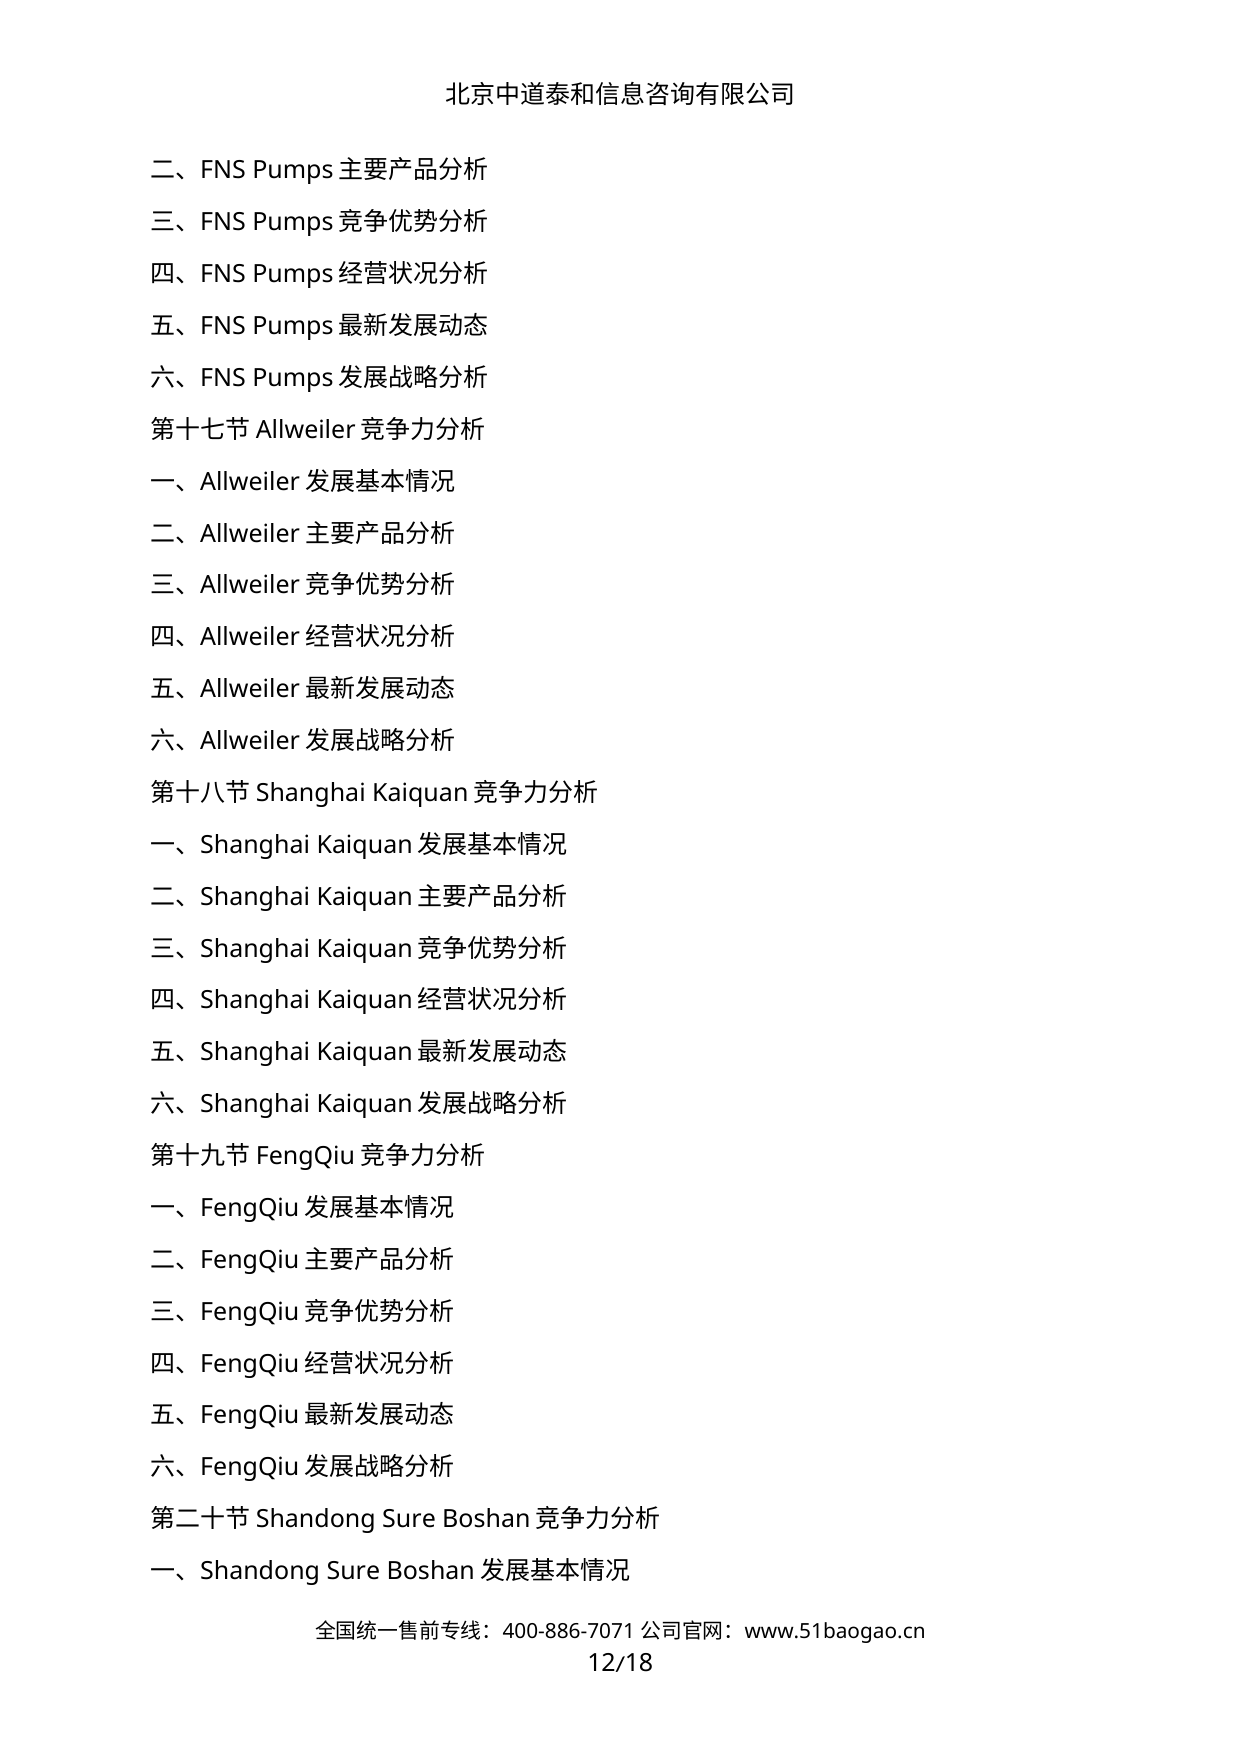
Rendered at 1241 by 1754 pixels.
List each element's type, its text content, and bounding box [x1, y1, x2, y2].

text 六、Allweiler发展战略分析 [150, 721, 1090, 757]
text 四、FengQiu经营状况分析 [150, 1343, 1090, 1379]
text 第十九节 FengQiu竞争力分析 [150, 1136, 1090, 1172]
text 六、FengQiu发展战略分析 [150, 1447, 1090, 1483]
text 五、Allweiler最新发展动态 [150, 669, 1090, 705]
text 二、FengQiu主要产品分析 [150, 1239, 1090, 1276]
text 一、Allweiler发展基本情况 [150, 461, 1090, 497]
text 三、FengQiu竞争优势分析 [150, 1291, 1090, 1327]
text 第十七节 Allweiler竞争力分析 [150, 409, 1090, 446]
text 一、FengQiu发展基本情况 [150, 1187, 1090, 1224]
text 第十八节 Shanghai Kaiquan竞争力分析 [150, 772, 1090, 809]
text 五、FengQiu最新发展动态 [150, 1395, 1090, 1431]
text 二、Allweiler主要产品分析 [150, 513, 1090, 549]
text 四、Allweiler经营状况分析 [150, 617, 1090, 653]
text 三、Shanghai Kaiquan竞争优势分析 [150, 928, 1090, 964]
text 三、Allweiler竞争优势分析 [150, 565, 1090, 601]
text 第二十节 Shandong Sure Boshan竞争力分析 [150, 1499, 1090, 1535]
text 五、Shanghai Kaiquan最新发展动态 [150, 1032, 1090, 1068]
text 六、Shanghai Kaiquan发展战略分析 [150, 1084, 1090, 1120]
text 四、FNS Pumps经营状况分析 [150, 254, 1090, 290]
text 一、Shanghai Kaiquan发展基本情况 [150, 824, 1090, 861]
text 三、FNS Pumps竞争优势分析 [150, 202, 1090, 238]
text 六、FNS Pumps发展战略分析 [150, 357, 1090, 394]
text 二、FNS Pumps主要产品分析 [150, 150, 1090, 186]
text 一、Shandong Sure Boshan发展基本情况 [150, 1551, 1090, 1587]
text 二、Shanghai Kaiquan主要产品分析 [150, 876, 1090, 912]
text 五、FNS Pumps最新发展动态 [150, 306, 1090, 342]
text 四、Shanghai Kaiquan经营状况分析 [150, 980, 1090, 1016]
